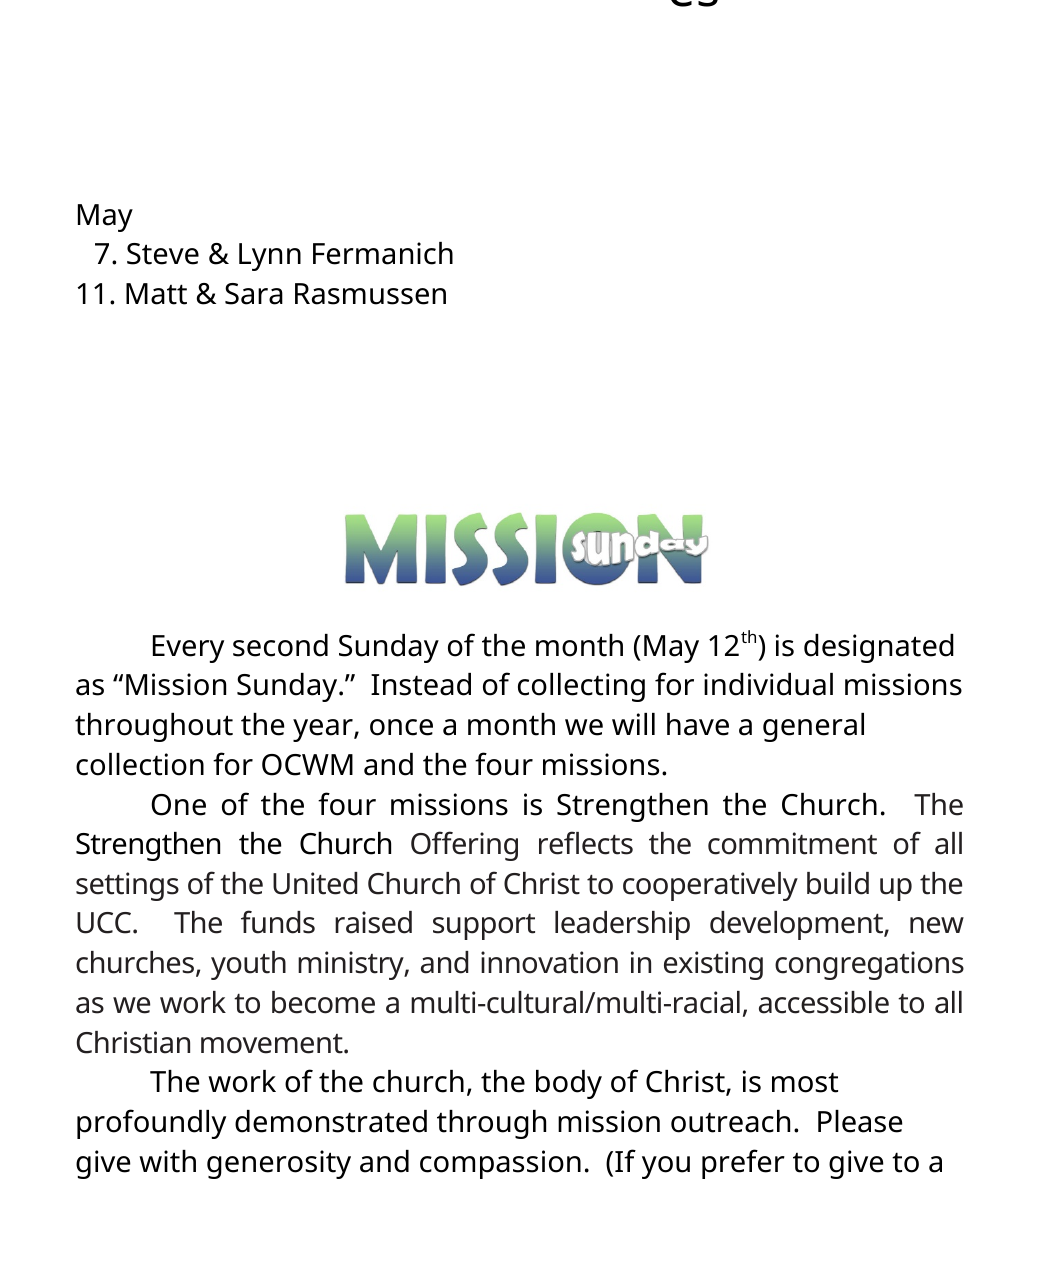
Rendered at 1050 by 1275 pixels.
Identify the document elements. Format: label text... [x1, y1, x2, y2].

text May [75, 194, 975, 234]
picture [333, 471, 717, 625]
text One of the four missions is Strengthen the Church. The Strengthen the Church Offering reflects the commitment of all settings of the United Church of Christ to cooperatively build up the UCC. The funds raised support leadership development, new churches, youth ministry, and innovation in existing congregations as we work to become a multi-cultural/multi-racial, accessible to all Christian movement. [75, 784, 964, 1062]
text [75, 1062, 958, 1181]
text 11. Matt & Sara Rasmussen [75, 273, 975, 313]
text 7. Steve & Lynn Fermanich [75, 234, 975, 273]
text Every second Sunday of the month (May 12th) is designated as “Mission Sunday.” Instead of collecting for individual missions throughout the year, once a month we will have a general collection for OCWM and the four missions. [75, 625, 975, 784]
